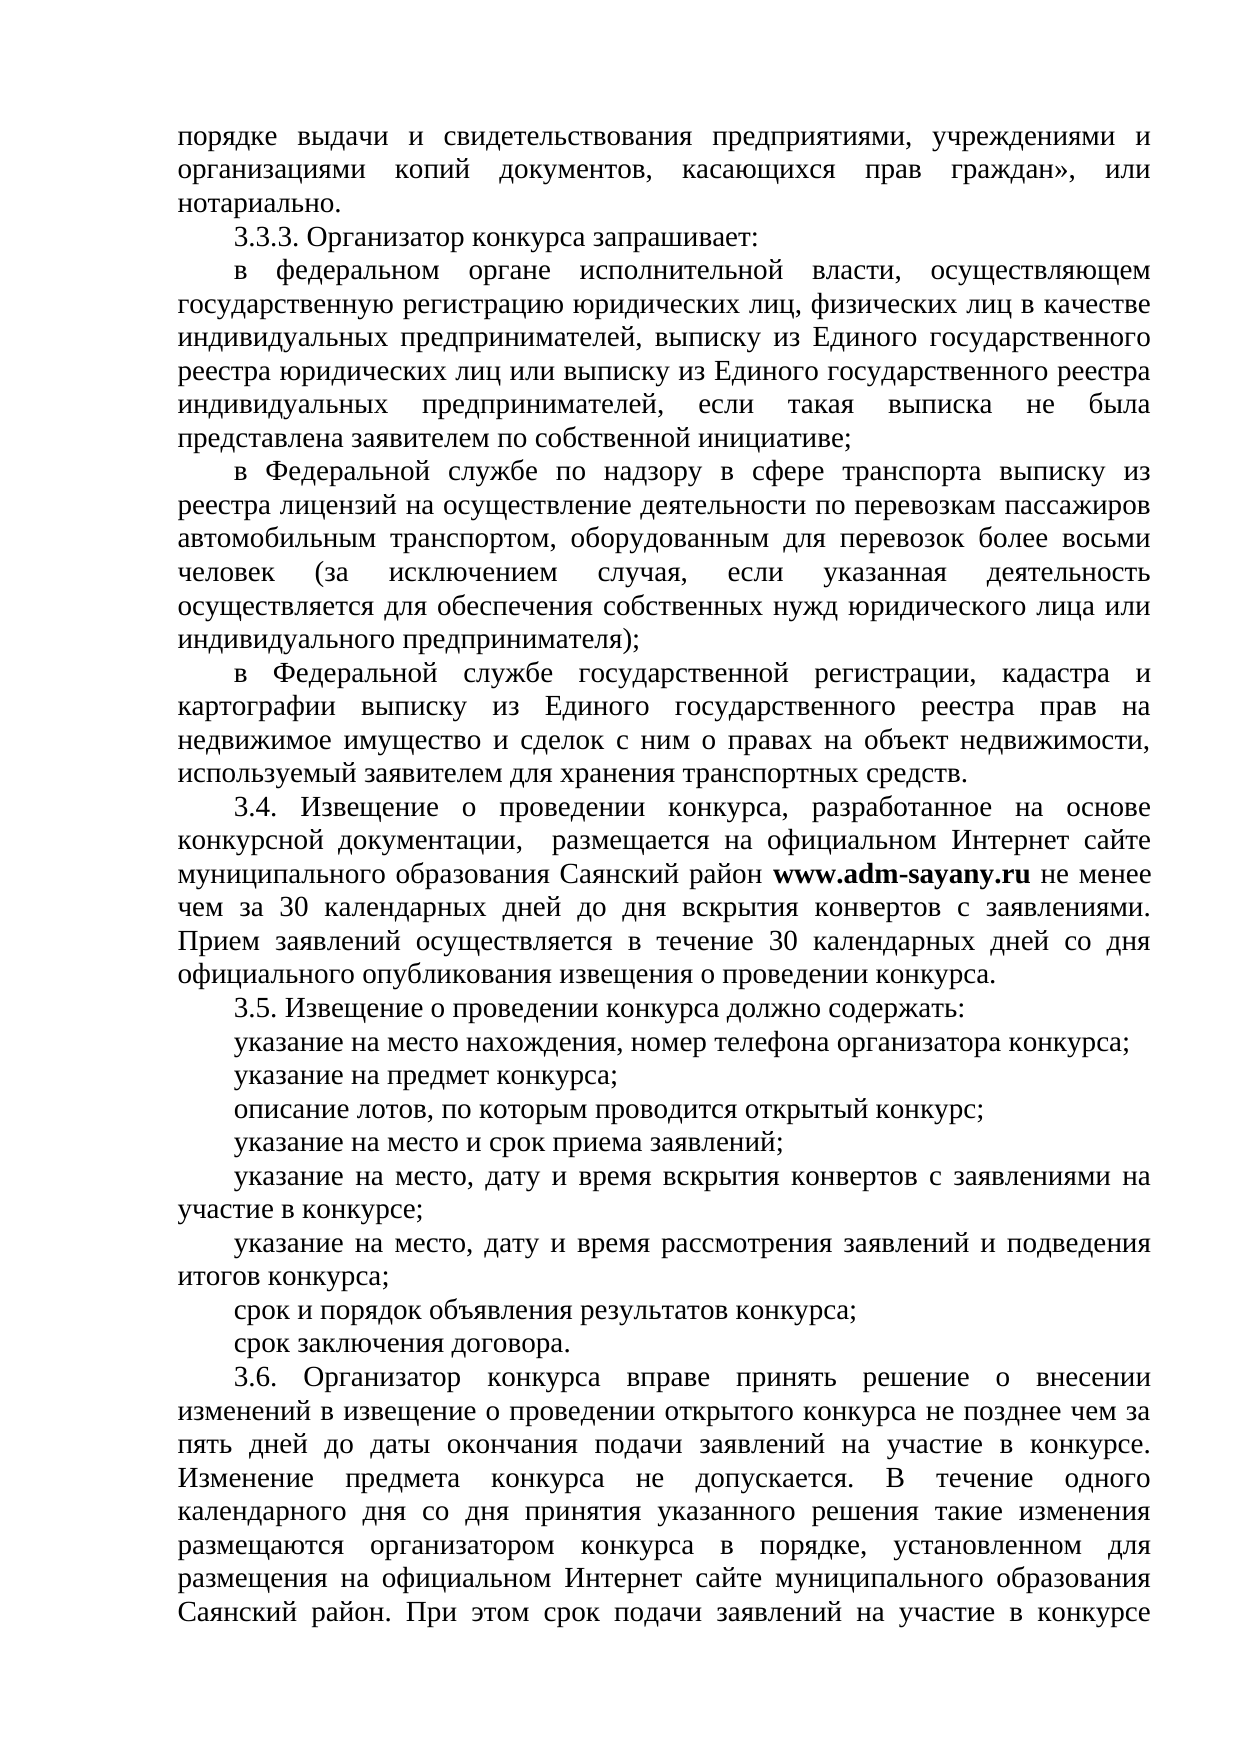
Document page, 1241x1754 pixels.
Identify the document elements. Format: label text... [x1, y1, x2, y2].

text 3.5. Извещение о проведении конкурса должно содержать: [177, 990, 1152, 1024]
text в федеральном органе исполнительной власти, осуществляющем государственную регистрацию юридических лиц, физических лиц в качестве индивидуальных предпринимателей, выписку из Единого государственного реестра юридических лиц или выписку из Единого государственного реестра индивидуальных предпринимателей, если такая выписка не была представлена заявителем по собственной инициативе; [177, 252, 1152, 453]
text указание на место и срок приема заявлений; [177, 1124, 1152, 1158]
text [177, 1359, 1152, 1627]
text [177, 118, 1152, 219]
text указание на место, дату и время рассмотрения заявлений и подведения итогов конкурса; [177, 1225, 1152, 1292]
text в Федеральной службе государственной регистрации, кадастра и картографии выписку из Единого государственного реестра прав на недвижимое имущество и сделок с ним о правах на объект недвижимости, используемый заявителем для хранения транспортных средств. [177, 655, 1152, 789]
text описание лотов, по которым проводится открытый конкурс; [177, 1091, 1152, 1124]
text 3.4. Извещение о проведении конкурса, разработанное на основе конкурсной документации, размещается на официальном Интернет сайте муниципального образования Саянский район www.adm-sayany.ru не менее чем за 30 календарных дней до дня вскрытия конвертов с заявлениями. Прием заявлений осуществляется в течение 30 календарных дней со дня официального опубликования извещения о проведении конкурса. [177, 789, 1152, 990]
text указание на место, дату и время вскрытия конвертов с заявлениями на участие в конкурсе; [177, 1158, 1152, 1225]
text срок заключения договора. [177, 1326, 1152, 1359]
text 3.3.3. Организатор конкурса запрашивает: [177, 219, 1152, 252]
text указание на место нахождения, номер телефона организатора конкурса; [177, 1024, 1152, 1057]
text в Федеральной службе по надзору в сфере транспорта выписку из реестра лицензий на осуществление деятельности по перевозкам пассажиров автомобильным транспортом, оборудованным для перевозок более восьми человек (за исключением случая, если указанная деятельность осуществляется для обеспечения собственных нужд юридического лица или индивидуального предпринимателя); [177, 453, 1152, 655]
text указание на предмет конкурса; [177, 1057, 1152, 1091]
text срок и порядок объявления результатов конкурса; [177, 1292, 1152, 1326]
